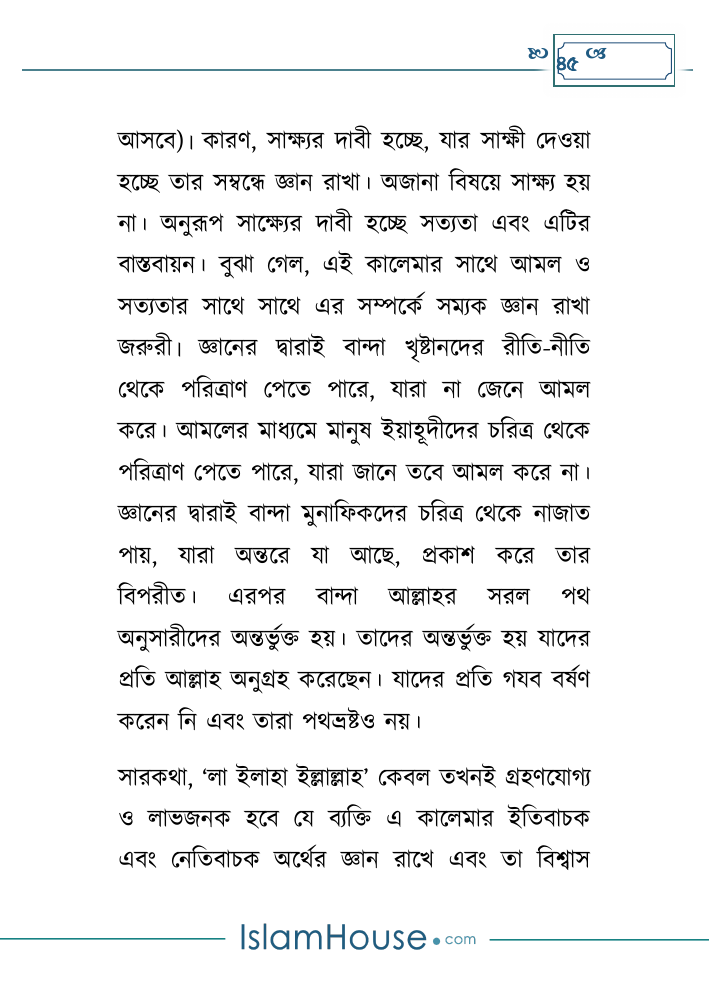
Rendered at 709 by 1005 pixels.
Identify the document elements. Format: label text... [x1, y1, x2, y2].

picture [0, 918, 226, 955]
picture [233, 919, 709, 956]
